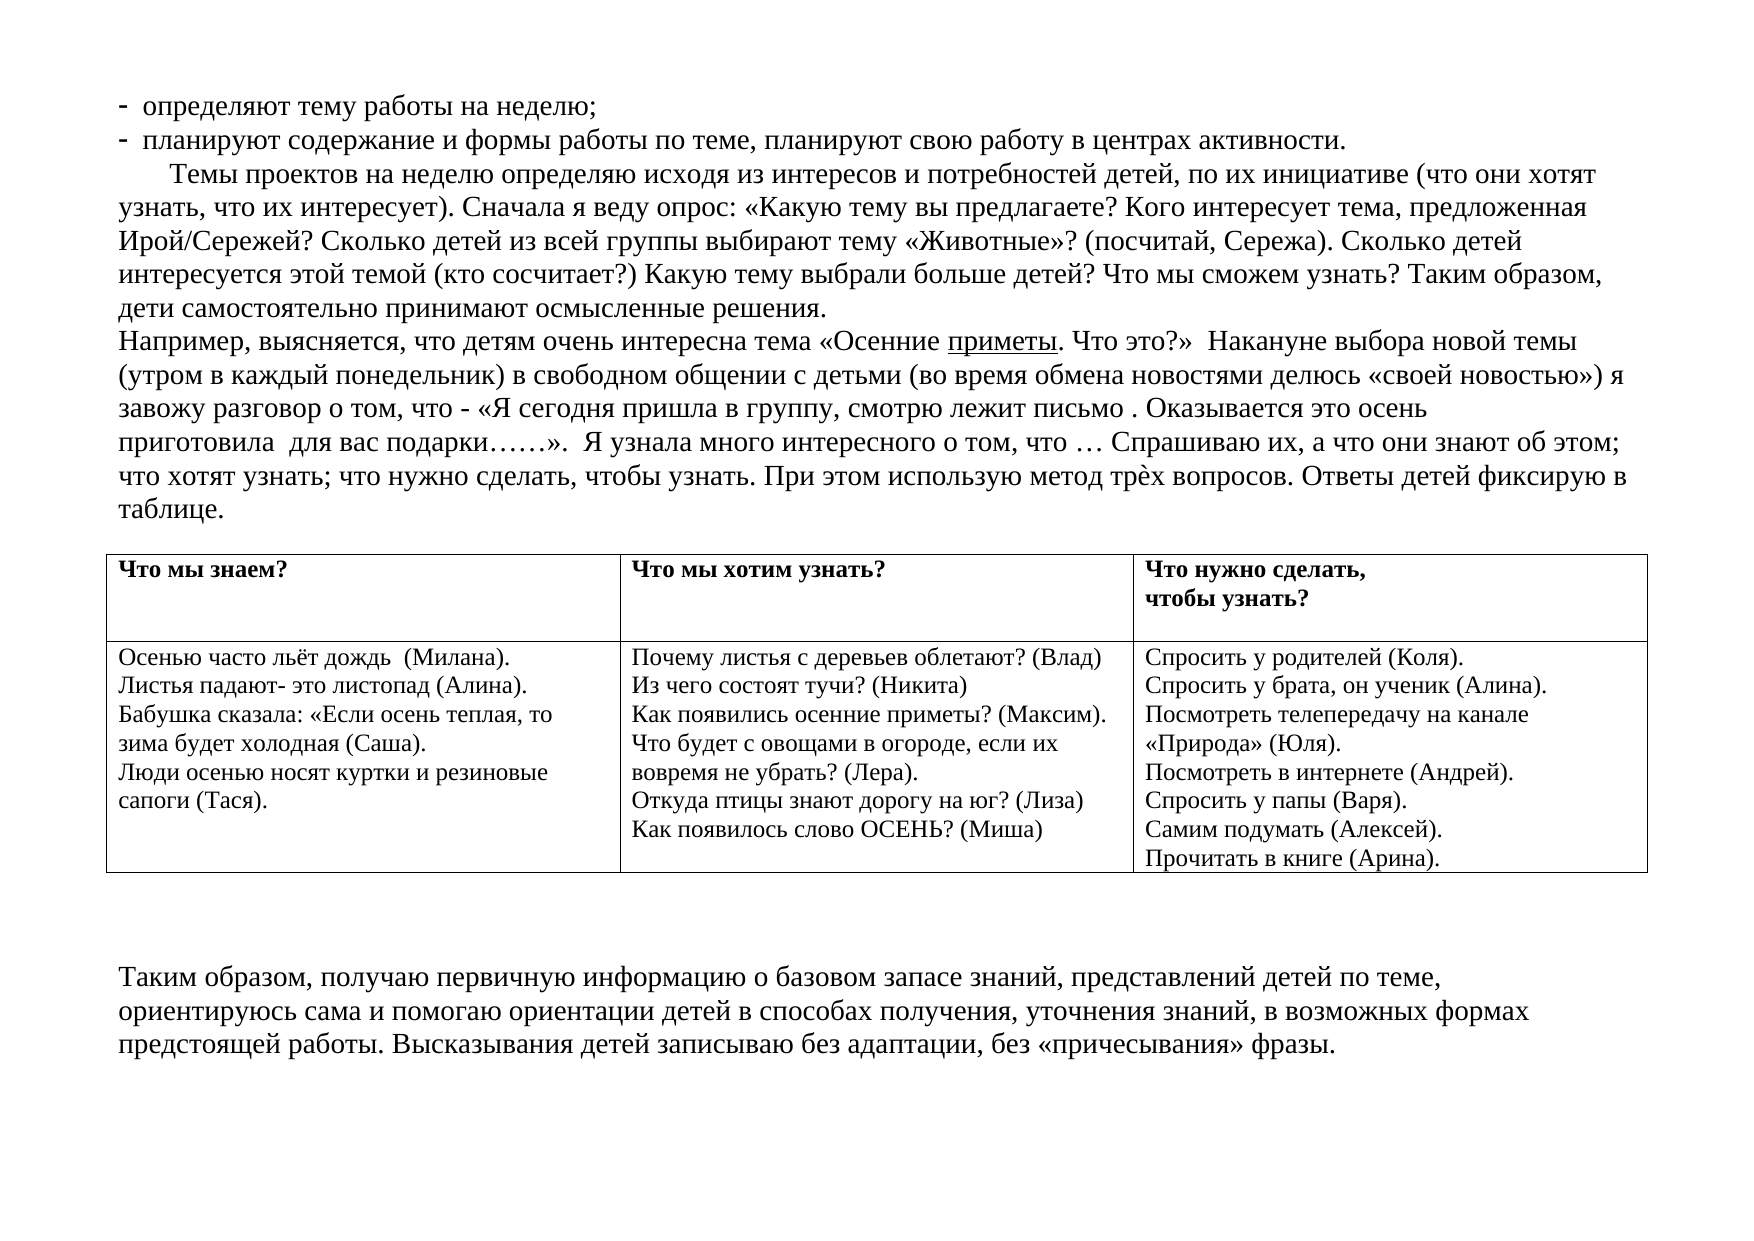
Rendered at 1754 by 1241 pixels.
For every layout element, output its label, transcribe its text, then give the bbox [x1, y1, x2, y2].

text (утром в каждый понедельник) в свободном общении с детьми (во время обмена новостями делюсь «своей новостью») я [118, 357, 1636, 391]
text что хотят узнать; что нужно сделать, чтобы узнать. При этом использую метод трѐх вопросов. Ответы детей фиксирую в [118, 458, 1636, 491]
table_header Что нужно сделать, чтобы узнать? [1134, 555, 1647, 641]
table_cell Спросить у родителей (Коля). Спросить у брата, он ученик (Алина). Посмотреть телепередачу на канале «Природа» (Юля). Посмотреть в интернете (Андрей). Спросить у папы (Варя). Самим подумать (Алексей). Прочитать в книге (Арина). [1134, 642, 1647, 872]
text узнать, что их интересует). Сначала я веду опрос: «Какую тему вы предлагаете? Кого интересует тема, предложенная [118, 189, 1636, 223]
text ориентируюсь сама и помогаю ориентации детей в способах получения, уточнения знаний, в возможных формах [118, 993, 1636, 1026]
text завожу разговор о том, что - «Я сегодня пришла в группу, смотрю лежит письмо . Оказывается это осень [118, 391, 1636, 424]
table_header Что мы знаем? [107, 555, 620, 641]
text планируют содержание и формы работы по теме, планируют свою работу в центрах активности. [118, 122, 1636, 156]
table_cell Осенью часто льёт дождь (Милана). Листья падают- это листопад (Алина). Бабушка сказала: «Если осень теплая, то зима будет холодная (Саша). Люди осенью носят куртки и резиновые сапоги (Тася). [107, 642, 620, 872]
text предстоящей работы. Высказывания детей записываю без адаптации, без «причесывания» фразы. [118, 1026, 1636, 1060]
table_cell Почему листья с деревьев облетают? (Влад) Из чего состоят тучи? (Никита) Как появились осенние приметы? (Максим). Что будет с овощами в огороде, если их вовремя не убрать? (Лера). Откуда птицы знают дорогу на юг? (Лиза) Как появилось слово ОСЕНЬ? (Миша) [621, 642, 1133, 872]
text Темы проектов на неделю определяю исходя из интересов и потребностей детей, по их инициативе (что они хотят [118, 156, 1636, 189]
text Таким образом, получаю первичную информацию о базовом запасе знаний, представлений детей по теме, [118, 959, 1636, 993]
table_header Что мы хотим узнать? [621, 555, 1133, 641]
text приготовила для вас подарки……». Я узнала много интересного о том, что … Спрашиваю их, а что они знают об этом; [118, 424, 1636, 458]
text таблице. [118, 491, 1636, 525]
text определяют тему работы на неделю; [118, 88, 1636, 122]
text Ирой/Сережей? Сколько детей из всей группы выбирают тему «Животные»? (посчитай, Сережа). Сколько детей интересуется этой темой (кто сосчитает?) Какую тему выбрали больше детей? Что мы сможем узнать? Таким образом, дети самостоятельно принимают осмысленные решения. [118, 223, 1636, 323]
text Например, выясняется, что детям очень интересна тема «Осенние приметы. Что это?» Накануне выбора новой темы [118, 323, 1636, 357]
